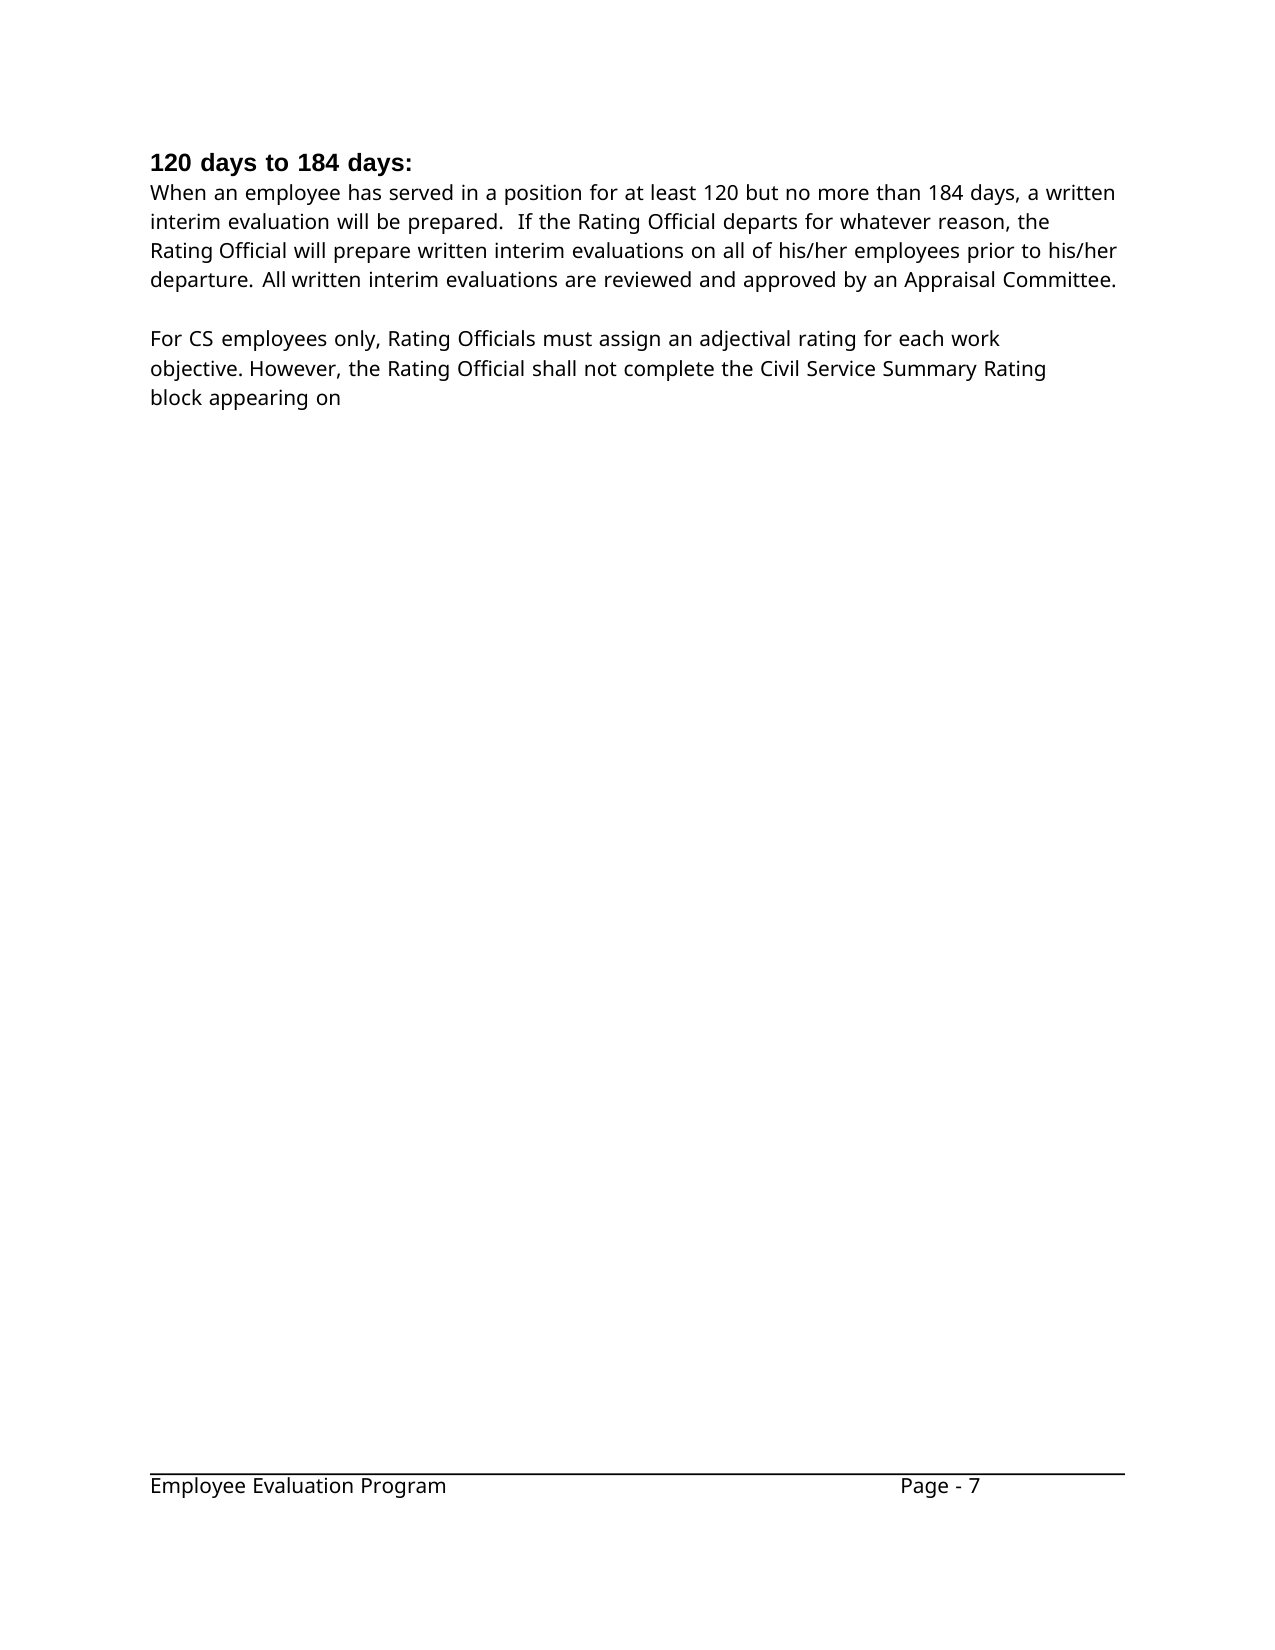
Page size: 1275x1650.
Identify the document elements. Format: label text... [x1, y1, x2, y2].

text When an employee has served in a position for at least 120 but no more than 184 days, a written interim evaluation will be prepared. If the Rating Official departs for whatever reason, the Rating Official will prepare written interim evaluations on all of his/her employees prior to his/her departure. All written interim evaluations are reviewed and approved by an Appraisal Committee. [150, 178, 1118, 294]
text For CS employees only, Rating Officials must assign an adjectival rating for each work objective. However, the Rating Official shall not complete the Civil Service Summary Rating block appearing on [150, 324, 1098, 412]
subtitle 120 days to 184 days: [150, 148, 1160, 177]
